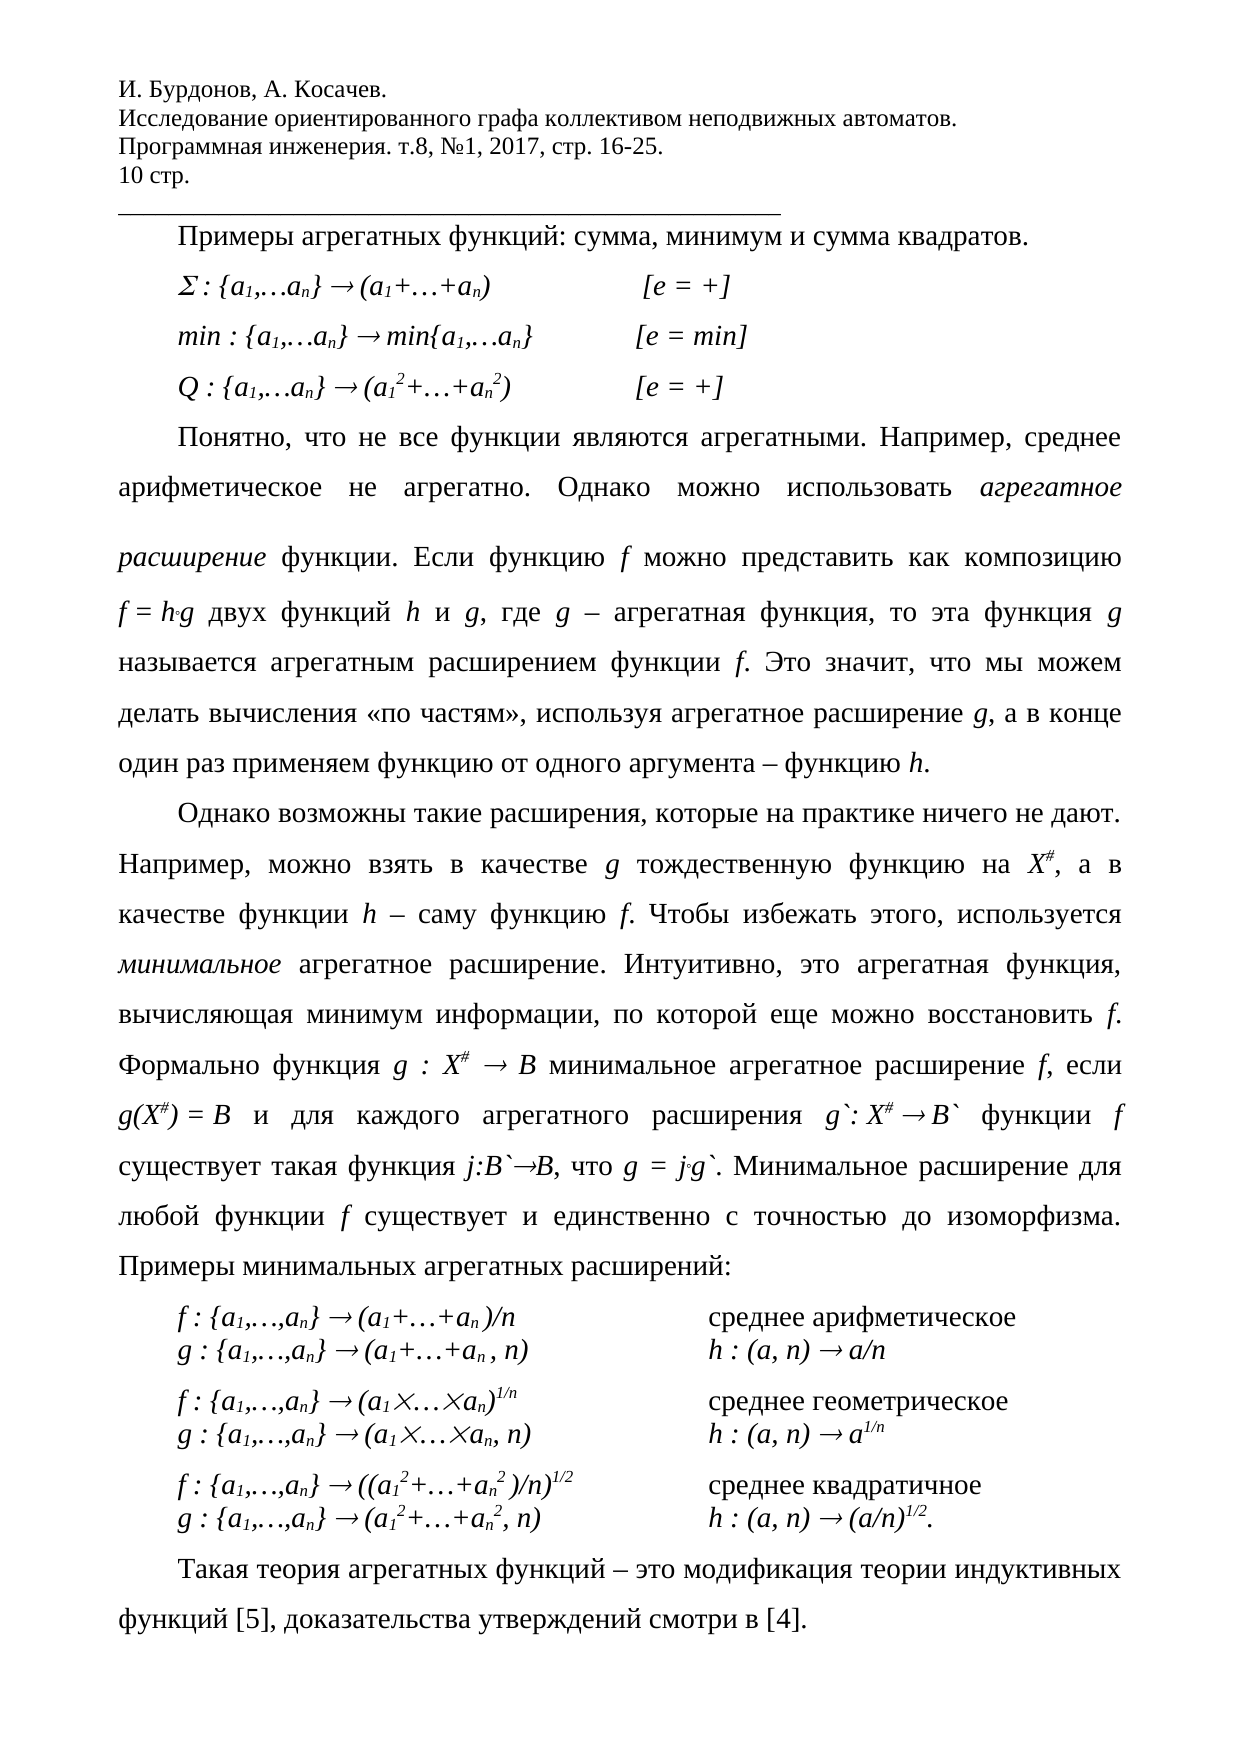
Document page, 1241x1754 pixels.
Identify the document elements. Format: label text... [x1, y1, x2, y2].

text Понятно, что не все функции являются агрегатными. Например, среднее арифметическое не агрегатно. Однако можно использовать агрегатное расширение функции. Если функцию f можно представить как композицию f = hg двух функций h и g, где g – агрегатная функция, то эта функция g называется агрегатным расширением функции f. Это значит, что мы можем делать вычисления «по частям», используя агрегатное расширение g, а в конце один раз применяем функцию от одного аргумента – функцию h. [118, 419, 1122, 779]
text f : {a1,…,an} (a1…an)1/n среднее геометрическое [118, 1383, 1122, 1417]
text g : {a1,…,an} (a1+…+an , n) h : (a, n) a/n [118, 1332, 1122, 1366]
text : {a1,…an} (a1+…+an) [e = +] [118, 268, 1122, 302]
text Такая теория агрегатных функций – это модификация теории индуктивных функций [5], доказательства утверждений смотри в [4]. [118, 1551, 1122, 1635]
text g : {a1,…,an} (a12+…+an2, n) h : (a, n) (a/n)1/2. [118, 1501, 1122, 1534]
text Однако возможны такие расширения, которые на практике ничего не дают. Например, можно взять в качестве g тождественную функцию на X#, а в качестве функции h – саму функцию f. Чтобы избежать этого, используется минимальное агрегатное расширение. Интуитивно, это агрегатная функция, вычисляющая минимум информации, по которой еще можно восстановить f. Формально функция g : X# B минимальное агрегатное расширение f, если g(X#) = B и для каждого агрегатного расширения g`: X# B` функции f существует такая функция j:B`B, что g = jg`. Минимальное расширение для любой функции f существует и единственно с точностью до изоморфизма. Примеры минимальных агрегатных расширений: [118, 795, 1122, 1282]
text Q : {a1,…an} (a12+…+an2) [e = +] [118, 369, 1122, 402]
text g : {a1,…,an} (a1…an, n) h : (a, n) a1/n [118, 1417, 1122, 1450]
text Примеры агрегатных функций: сумма, минимум и сумма квадратов. [118, 218, 1122, 251]
text f : {a1,…,an} ((a12+…+an2 )/n)1/2 среднее квадратичное [118, 1467, 1122, 1501]
text min : {a1,…an} min{a1,…an} [e = min] [118, 318, 1122, 352]
text f : {a1,…,an} (a1+…+an )/n среднее арифметическое [118, 1299, 1122, 1332]
